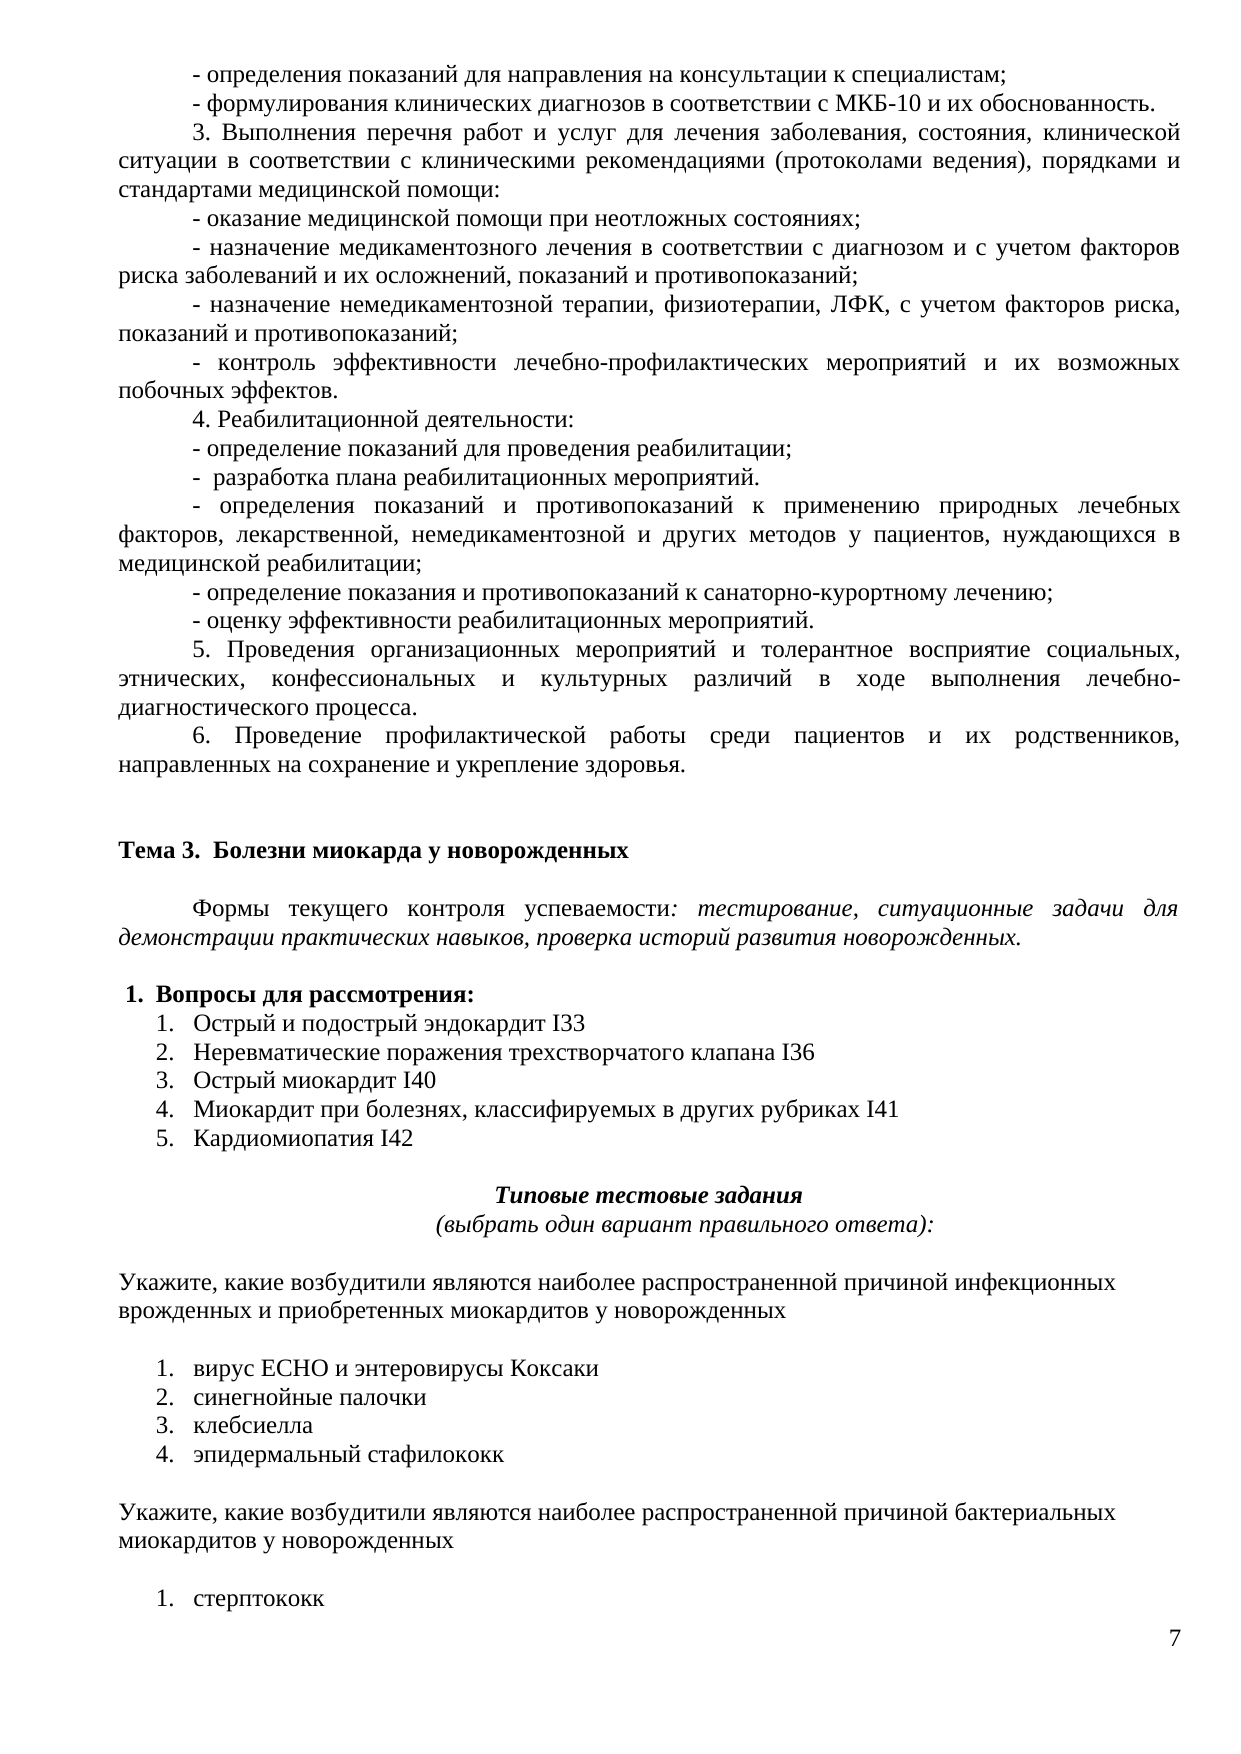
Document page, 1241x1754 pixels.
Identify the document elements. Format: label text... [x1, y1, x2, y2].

list вирус ЕСНО и энтеровирусы Коксаки [156, 1353, 1181, 1382]
list клебсиелла [156, 1410, 1181, 1439]
text - определения показаний для направления на консультации к специалистам; [118, 59, 1181, 88]
text Формы текущего контроля успеваемости: тестирование, ситуационные задачи для демонстрации практических навыков, проверка историй развития новорожденных. [118, 893, 1181, 950]
text - определения показаний и противопоказаний к применению природных лечебных факторов, лекарственной, немедикаментозной и других методов у пациентов, нуждающихся в медицинской реабилитации; [118, 490, 1181, 577]
text - назначение немедикаментозной терапии, физиотерапии, ЛФК, с учетом факторов риска, показаний и противопоказаний; [118, 289, 1181, 347]
text - разработка плана реабилитационных мероприятий. [118, 462, 1181, 490]
text 6. Проведение профилактической работы среди пациентов и их родственников, направленных на сохранение и укрепление здоровья. [118, 720, 1181, 778]
list Острый и подострый эндокардит I33 [156, 1008, 1181, 1037]
text - назначение медикаментозного лечения в соответствии с диагнозом и с учетом факторов риска заболеваний и их осложнений, показаний и противопоказаний; [118, 232, 1181, 289]
list синегнойные палочки [156, 1382, 1181, 1410]
text Типовые тестовые задания [118, 1180, 1181, 1209]
list стерптококк [156, 1583, 1181, 1612]
text - определение показания и противопоказаний к санаторно-курортному лечению; [118, 577, 1181, 605]
list Миокардит при болезнях, классифируемых в других рубриках I41 [156, 1094, 1181, 1123]
text Тема 3. Болезни миокарда у новорожденных [118, 835, 1181, 864]
text - определение показаний для проведения реабилитации; [118, 433, 1181, 462]
text (выбрать один вариант правильного ответа): [118, 1209, 1181, 1238]
text - оказание медицинской помощи при неотложных состояниях; [118, 203, 1181, 232]
text 3. Выполнения перечня работ и услуг для лечения заболевания, состояния, клинической ситуации в соответствии с клиническими рекомендациями (протоколами ведения), порядками и стандартами медицинской помощи: [118, 117, 1181, 203]
list Неревматические поражения трехстворчатого клапана I36 [156, 1037, 1181, 1065]
text Укажите, какие возбудитили являются наиболее распространенной причиной инфекционных врожденных и приобретенных миокардитов у новорожденных [118, 1267, 1181, 1324]
text - контроль эффективности лечебно-профилактических мероприятий и их возможных побочных эффектов. [118, 347, 1181, 404]
list Острый миокардит I40 [156, 1065, 1181, 1094]
list Вопросы для рассмотрения: [125, 979, 1181, 1008]
list эпидермальный стафилококк [156, 1439, 1181, 1468]
text - формулирования клинических диагнозов в соответствии с МКБ-10 и их обоснованность. [118, 88, 1181, 117]
text 4. Реабилитационной деятельности: [118, 404, 1181, 433]
text 5. Проведения организационных мероприятий и толерантное восприятие социальных, этнических, конфессиональных и культурных различий в ходе выполнения лечебно-диагностического процесса. [118, 634, 1181, 720]
text Укажите, какие возбудитили являются наиболее распространенной причиной бактериальных миокардитов у новорожденных [118, 1497, 1181, 1554]
text - оценку эффективности реабилитационных мероприятий. [118, 605, 1181, 634]
list Кардиомиопатия I42 [156, 1123, 1181, 1152]
